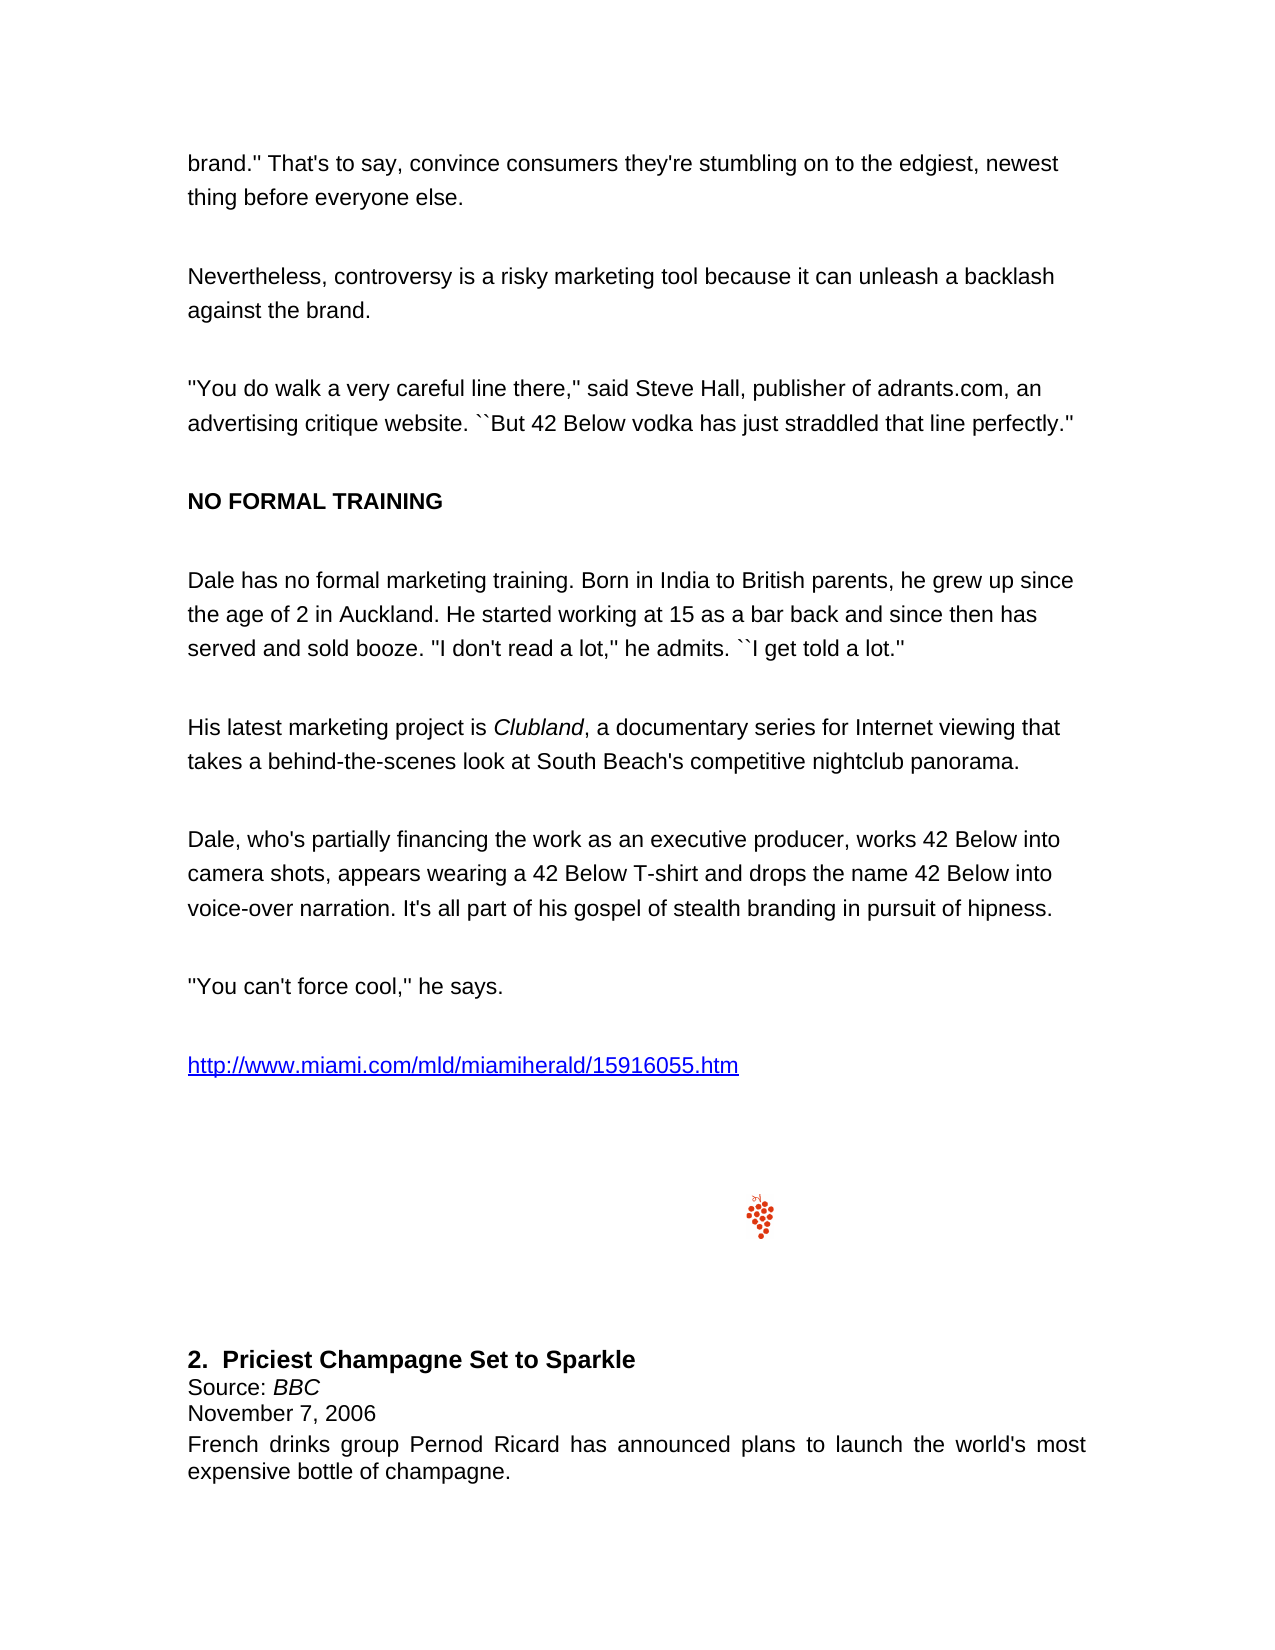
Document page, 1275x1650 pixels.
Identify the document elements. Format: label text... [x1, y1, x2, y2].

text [187, 150, 1087, 211]
text Dale, who's partially financing the work as an executive producer, works 42 Below into camera shots, appears wearing a 42 Below T-shirt and drops the name 42 Below into voice-over narration. It's all part of his gospel of stealth branding in pursuit of hipness. [187, 826, 1087, 921]
text ''You can't force cool,'' he says. [187, 973, 1087, 999]
text ''You do walk a very careful line there,'' said Steve Hall, publisher of adrants.com, an advertising critique website. ``But 42 Below vodka has just straddled that line perfectly.'' [187, 375, 1087, 436]
picture [746, 1194, 774, 1239]
text Nevertheless, controversy is a risky marketing tool because it can unleash a backlash against the brand. [187, 263, 1087, 323]
text Dale has no formal marketing training. Born in to British parents, he grew up since the age of 2 in . He started working at 15 as a bar back and since then has served and sold booze. ''I don't read a lot,'' he admits. ``I get told a lot.'' [187, 567, 1087, 661]
text Source: BBC [187, 1374, 1087, 1400]
text NO FORMAL TRAINING [187, 488, 1087, 514]
text 2. Priciest Set to Sparkle [187, 1345, 1087, 1374]
text November 7, 2006 [187, 1400, 1087, 1426]
text His latest marketing project is Clubland, a documentary series for Internet viewing that takes a behind-the-scenes look at 's competitive nightclub panorama. [187, 713, 1087, 774]
text French drinks group Pernod Ricard has announced plans to launch the world's most expensive bottle of champagne. [187, 1431, 1087, 1484]
text http://www.miami.com/mld/miamiherald/15916055.htm [187, 1052, 1087, 1078]
